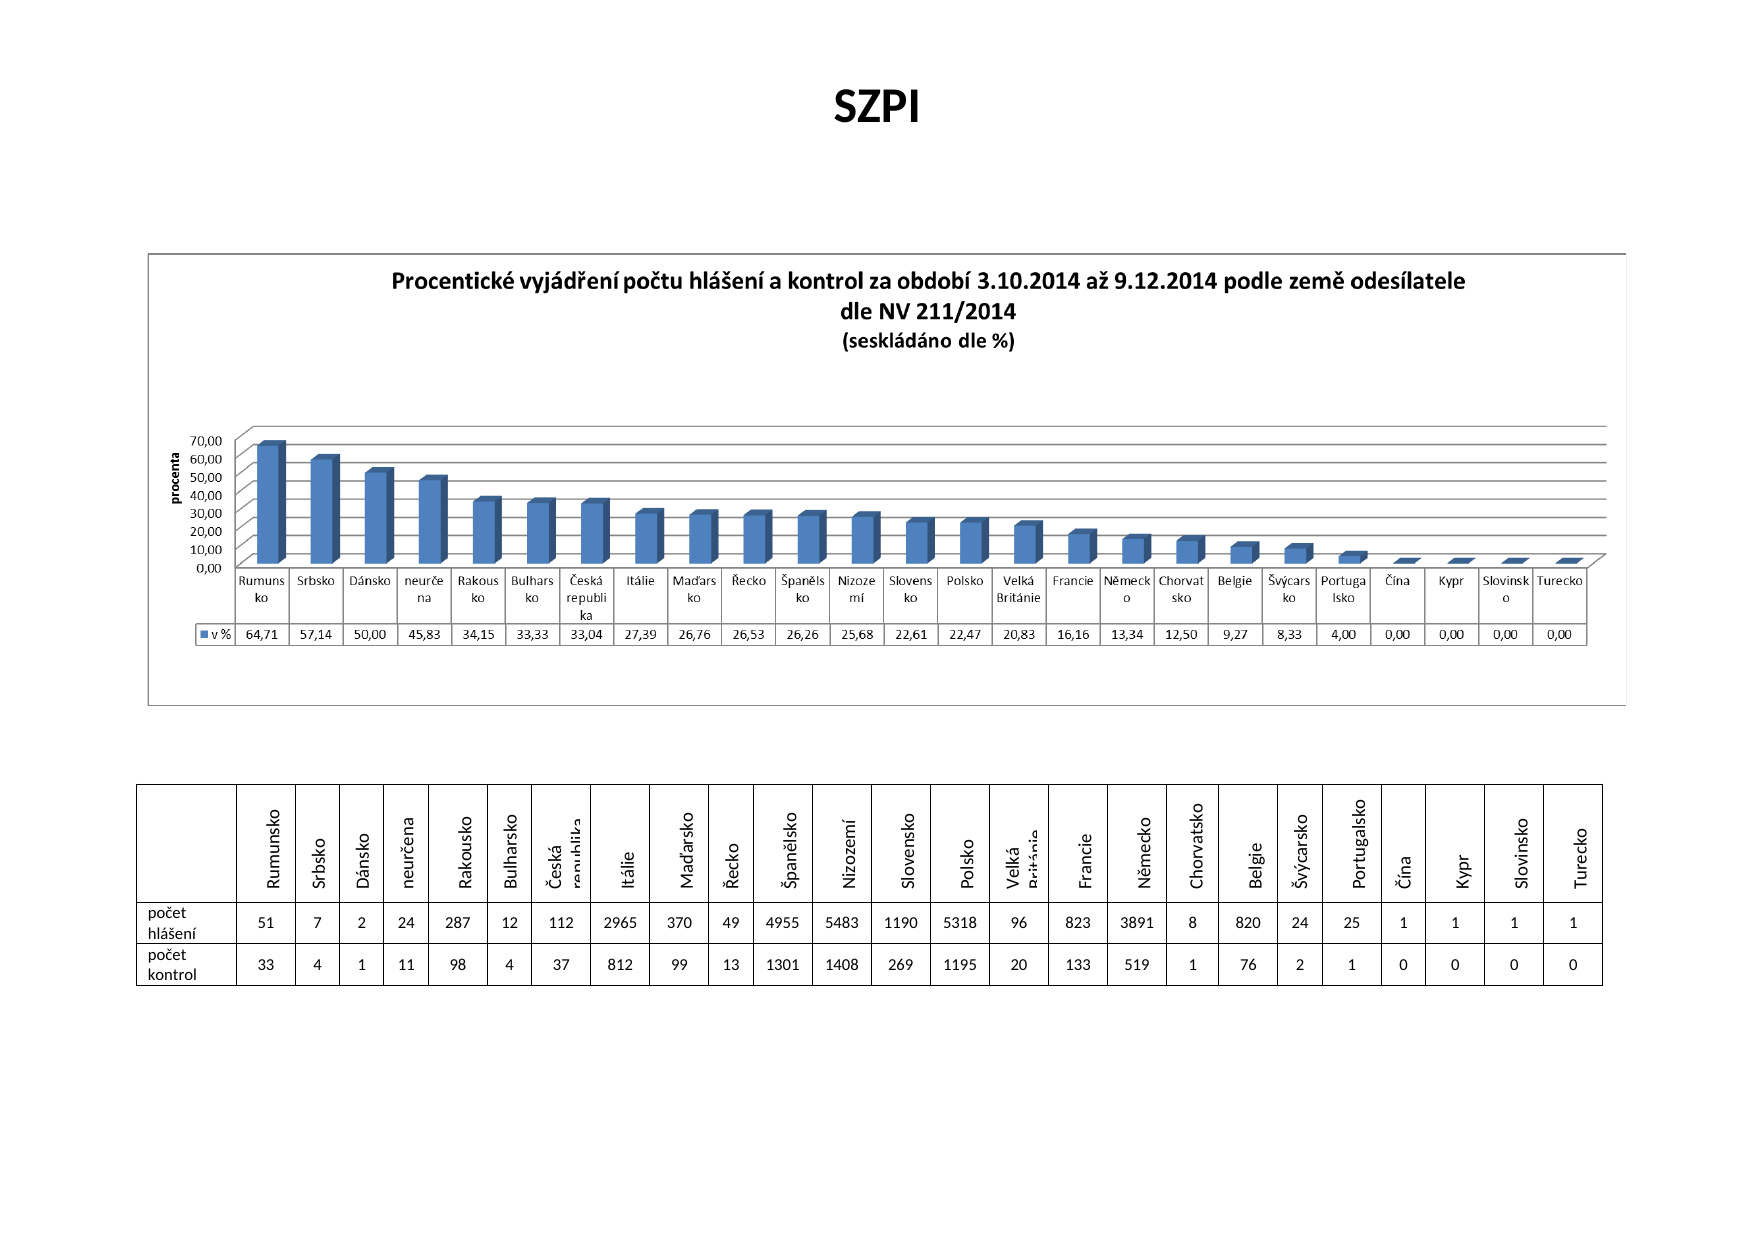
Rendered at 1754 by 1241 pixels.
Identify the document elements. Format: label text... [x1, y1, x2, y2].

table_cell 112 [532, 903, 590, 943]
table_cell 0 [1382, 944, 1425, 985]
table_header Portugalsko [1323, 785, 1381, 902]
table_cell 1195 [931, 944, 989, 985]
table_cell 99 [650, 944, 708, 985]
table_cell počet hlášení [137, 903, 236, 943]
table_cell 5483 [813, 903, 871, 943]
table_header Nizozemí [813, 785, 871, 902]
table_cell 8 [1167, 903, 1218, 943]
table_cell 20 [990, 944, 1048, 985]
table_header Španělsko [754, 785, 812, 902]
table_cell 2965 [591, 903, 649, 943]
table_cell 24 [1278, 903, 1322, 943]
table_header Bulharsko [488, 785, 531, 902]
table_cell 76 [1219, 944, 1277, 985]
table_header Belgie [1219, 785, 1277, 902]
table_cell 370 [650, 903, 708, 943]
table_header neurčena [384, 785, 428, 902]
table_cell 11 [384, 944, 428, 985]
table_cell 812 [591, 944, 649, 985]
table_header Maďarsko [650, 785, 708, 902]
table_cell 5318 [931, 903, 989, 943]
table_header Dánsko [340, 785, 383, 902]
table_cell 820 [1219, 903, 1277, 943]
table_cell 1 [1544, 903, 1602, 943]
table_cell 1 [340, 944, 383, 985]
table_cell 0 [1544, 944, 1602, 985]
table_cell 96 [990, 903, 1048, 943]
table_cell 1 [1323, 944, 1381, 985]
table_cell 1 [1167, 944, 1218, 985]
table_header Slovensko [872, 785, 930, 902]
table_header Turecko [1544, 785, 1602, 902]
table_cell 1301 [754, 944, 812, 985]
table_cell 3891 [1108, 903, 1166, 943]
table_cell 1408 [813, 944, 871, 985]
table_cell 519 [1108, 944, 1166, 985]
table_cell 1 [1485, 903, 1543, 943]
table_header Čína [1382, 785, 1425, 902]
table_cell 51 [237, 903, 295, 943]
table_cell 1190 [872, 903, 930, 943]
table_cell 0 [1485, 944, 1543, 985]
table_cell 2 [1278, 944, 1322, 985]
table_header Polsko [931, 785, 989, 902]
table_cell 13 [709, 944, 753, 985]
table_cell počet kontrol [137, 944, 236, 985]
table_header Řecko [709, 785, 753, 902]
table_header [137, 785, 236, 902]
table_cell 24 [384, 903, 428, 943]
table_header Itálie [591, 785, 649, 902]
table_header Německo [1108, 785, 1166, 902]
table_cell 269 [872, 944, 930, 985]
table_cell 823 [1049, 903, 1107, 943]
table_cell 4 [488, 944, 531, 985]
table_cell 4 [296, 944, 339, 985]
table_header Srbsko [296, 785, 339, 902]
table_header Švýcarsko [1278, 785, 1322, 902]
table_cell 37 [532, 944, 590, 985]
table_cell 1 [1382, 903, 1425, 943]
table_header Slovinsko [1485, 785, 1543, 902]
table_cell 0 [1426, 944, 1484, 985]
table_header Rakousko [429, 785, 487, 902]
table_cell 4955 [754, 903, 812, 943]
table_cell 49 [709, 903, 753, 943]
table_header Rumunsko [237, 785, 295, 902]
table_cell 98 [429, 944, 487, 985]
table_cell 25 [1323, 903, 1381, 943]
table_cell 7 [296, 903, 339, 943]
table_header Chorvatsko [1167, 785, 1218, 902]
table_cell 33 [237, 944, 295, 985]
table_header Česká republika [532, 785, 590, 902]
table_header Francie [1049, 785, 1107, 902]
table_cell 2 [340, 903, 383, 943]
table_header Kypr [1426, 785, 1484, 902]
table_cell 287 [429, 903, 487, 943]
table_cell 12 [488, 903, 531, 943]
table_cell 1 [1426, 903, 1484, 943]
picture [147, 253, 1627, 706]
table_header Velká Británie [990, 785, 1048, 902]
table_cell 133 [1049, 944, 1107, 985]
